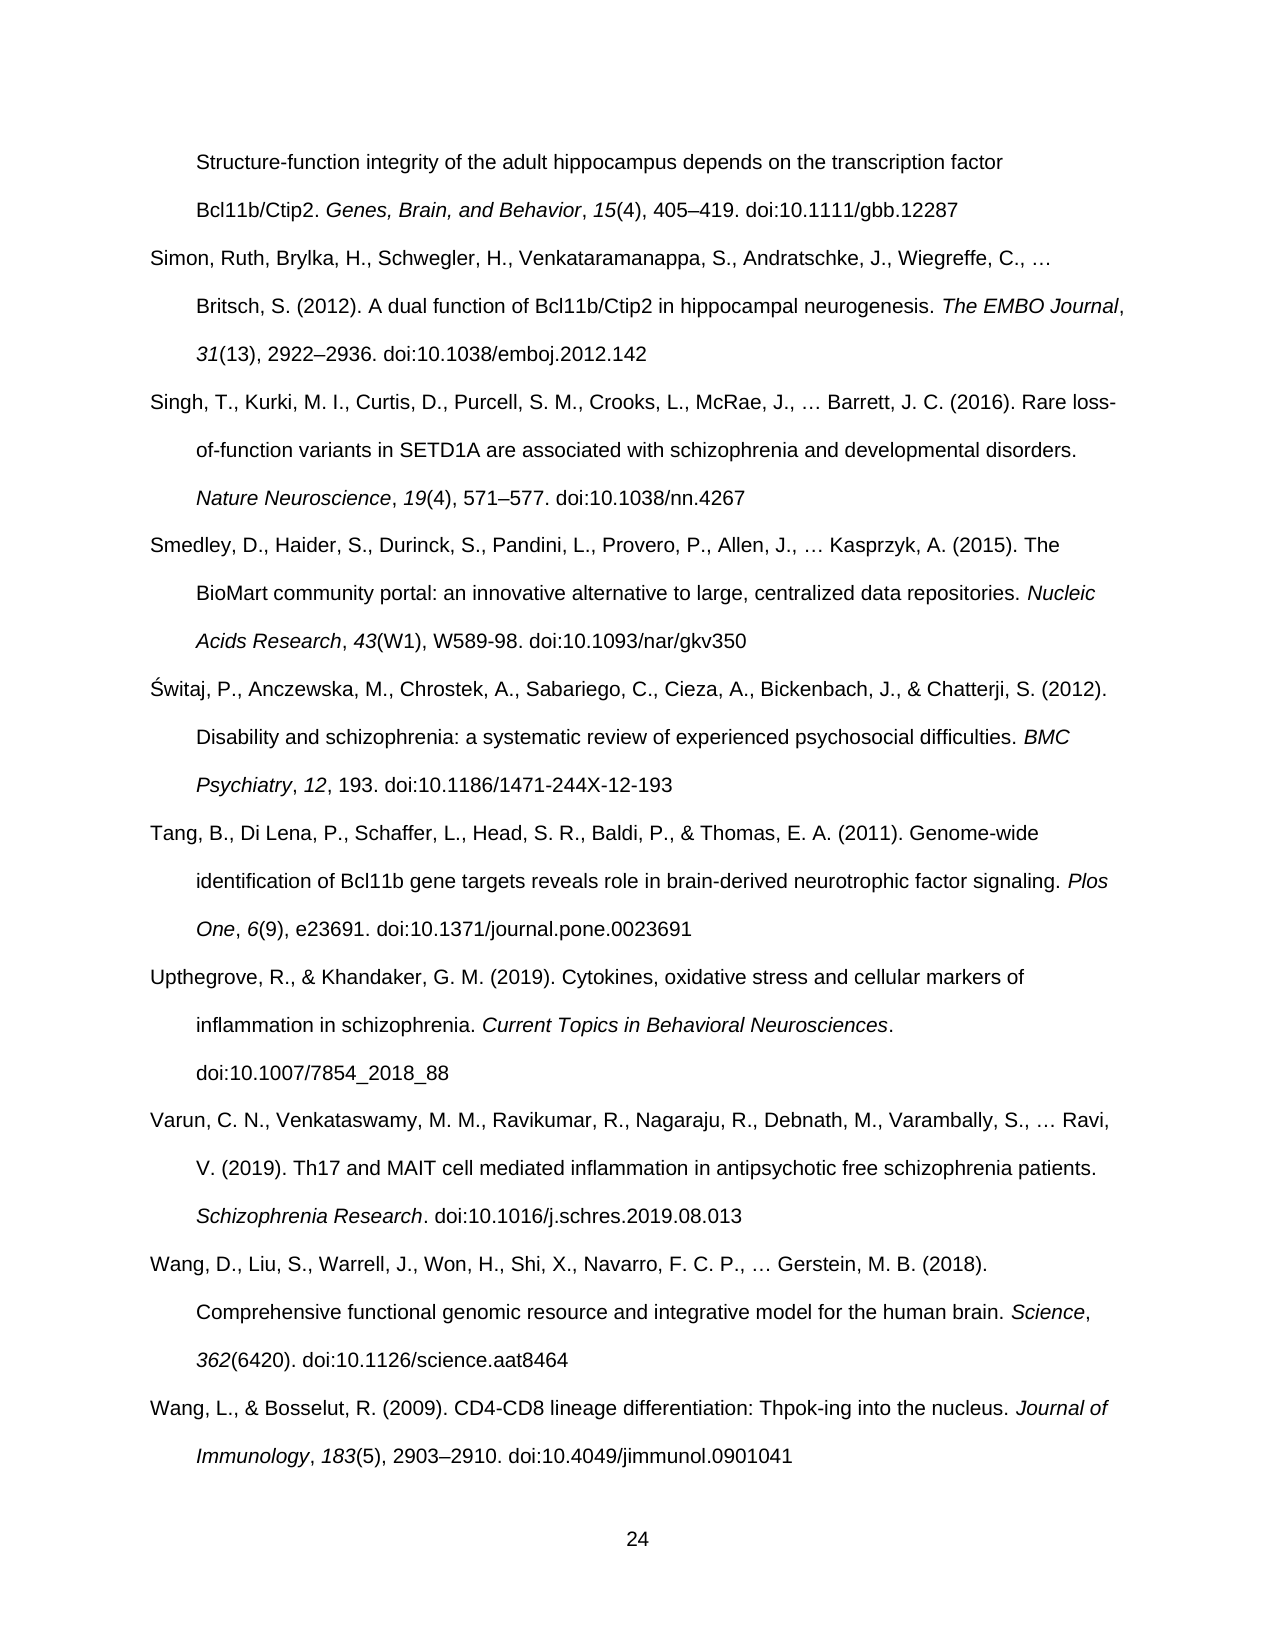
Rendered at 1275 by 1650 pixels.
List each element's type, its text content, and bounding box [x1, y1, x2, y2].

text Upthegrove, R., & Khandaker, G. M. (2019). Cytokines, oxidative stress and cellular markers of inflammation in schizophrenia. Current Topics in Behavioral Neurosciences. doi:10.1007/7854_2018_88 [150, 964, 1125, 1084]
text Wang, D., Liu, S., Warrell, J., Won, H., Shi, X., Navarro, F. C. P., … Gerstein, M. B. (2018). Comprehensive functional genomic resource and integrative model for the human brain. Science, 362(6420). doi:10.1126/science.aat8464 [150, 1252, 1125, 1372]
text Smedley, D., Haider, S., Durinck, S., Pandini, L., Provero, P., Allen, J., … Kasprzyk, A. (2015). The BioMart community portal: an innovative alternative to large, centralized data repositories. Nucleic Acids Research, 43(W1), W589-98. doi:10.1093/nar/gkv350 [150, 533, 1125, 653]
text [150, 150, 1125, 222]
text Wang, L., & Bosselut, R. (2009). CD4-CD8 lineage differentiation: Thpok-ing into the nucleus. Journal of Immunology, 183(5), 2903–2910. doi:10.4049/jimmunol.0901041 [150, 1396, 1125, 1468]
text Simon, Ruth, Brylka, H., Schwegler, H., Venkataramanappa, S., Andratschke, J., Wiegreffe, C., … Britsch, S. (2012). A dual function of Bcl11b/Ctip2 in hippocampal neurogenesis. The EMBO Journal, 31(13), 2922–2936. doi:10.1038/emboj.2012.142 [150, 246, 1125, 366]
text Tang, B., Di Lena, P., Schaffer, L., Head, S. R., Baldi, P., & Thomas, E. A. (2011). Genome-wide identification of Bcl11b gene targets reveals role in brain-derived neurotrophic factor signaling. Plos One, 6(9), e23691. doi:10.1371/journal.pone.0023691 [150, 821, 1125, 941]
text Świtaj, P., Anczewska, M., Chrostek, A., Sabariego, C., Cieza, A., Bickenbach, J., & Chatterji, S. (2012). Disability and schizophrenia: a systematic review of experienced psychosocial difficulties. BMC Psychiatry, 12, 193. doi:10.1186/1471-244X-12-193 [150, 677, 1125, 797]
text Singh, T., Kurki, M. I., Curtis, D., Purcell, S. M., Crooks, L., McRae, J., … Barrett, J. C. (2016). Rare loss-of-function variants in SETD1A are associated with schizophrenia and developmental disorders. Nature Neuroscience, 19(4), 571–577. doi:10.1038/nn.4267 [150, 389, 1125, 509]
text Varun, C. N., Venkataswamy, M. M., Ravikumar, R., Nagaraju, R., Debnath, M., Varambally, S., … Ravi, V. (2019). Th17 and MAIT cell mediated inflammation in antipsychotic free schizophrenia patients. Schizophrenia Research. doi:10.1016/j.schres.2019.08.013 [150, 1108, 1125, 1228]
